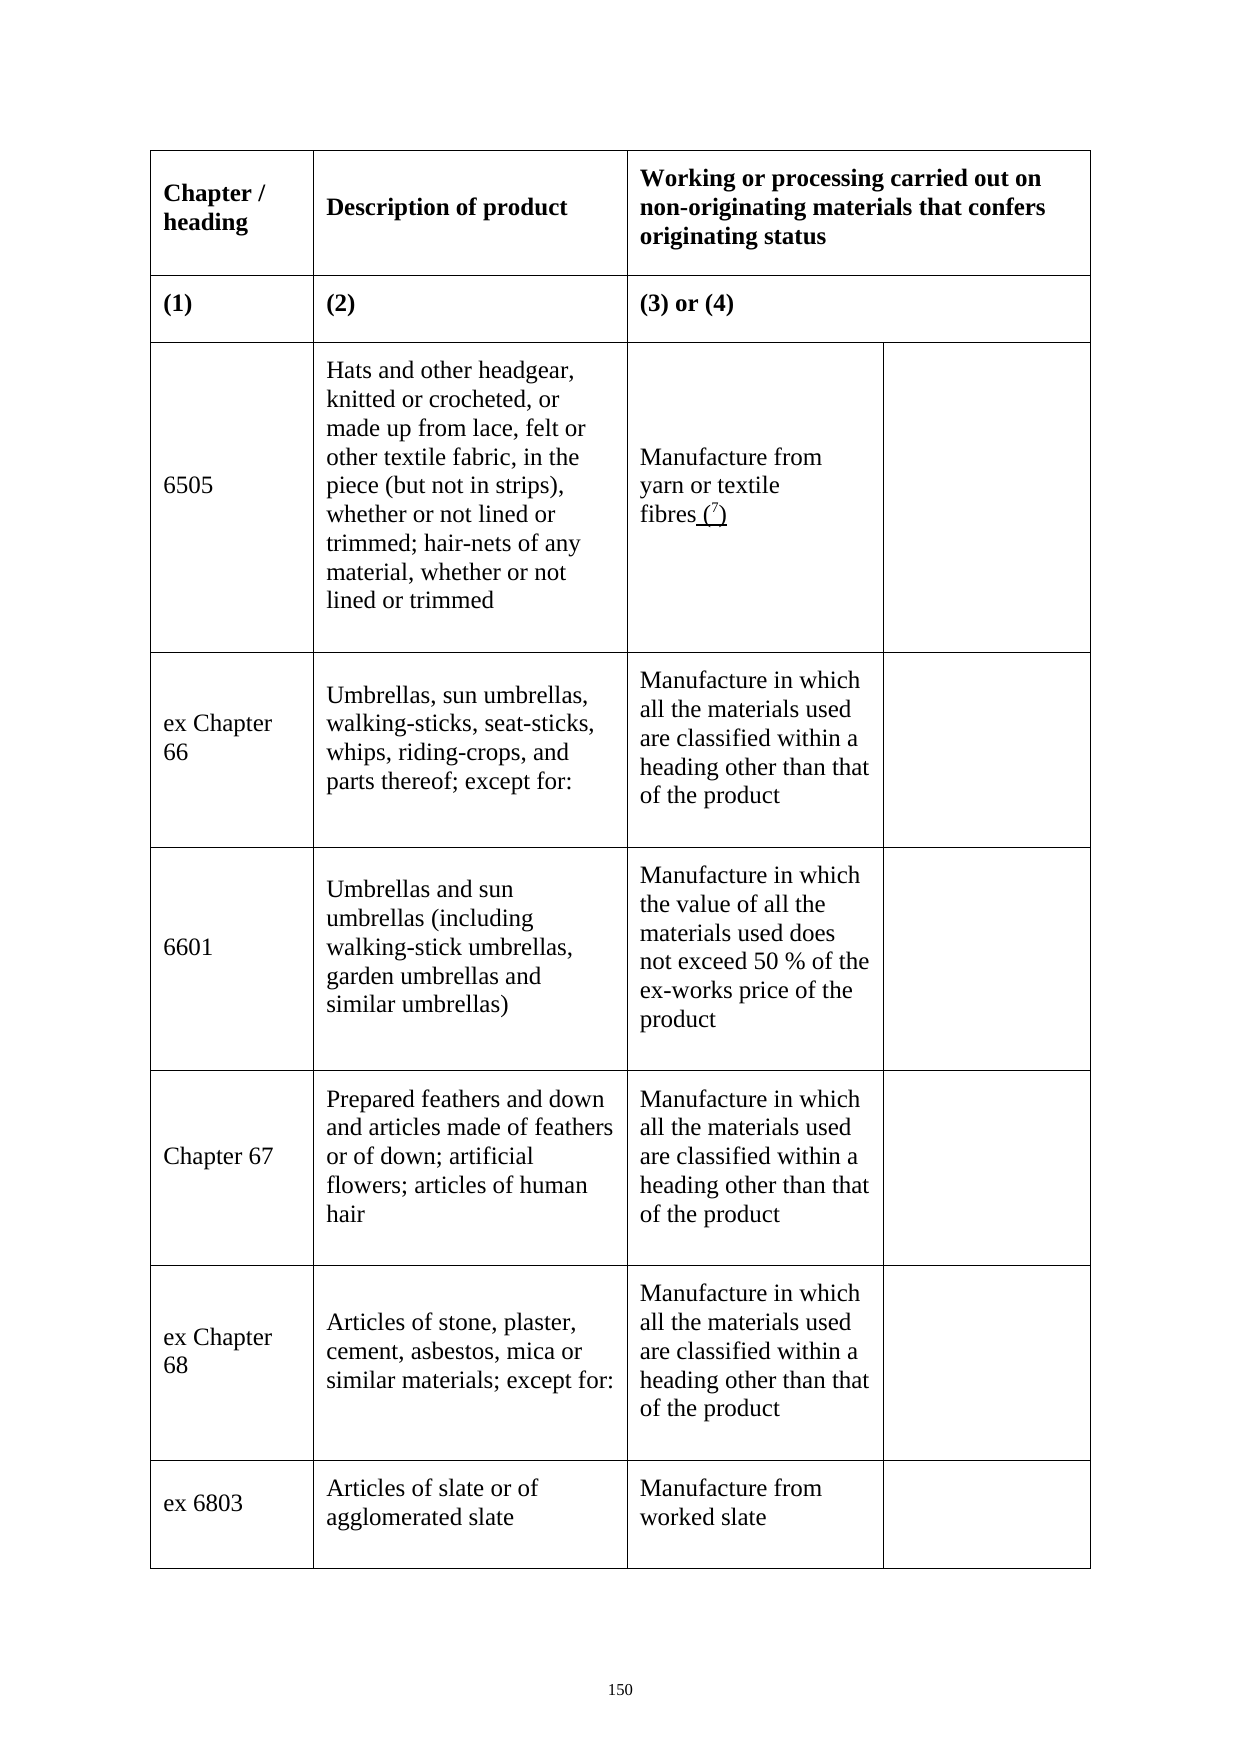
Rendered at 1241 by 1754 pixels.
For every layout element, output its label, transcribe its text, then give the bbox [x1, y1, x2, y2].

table_cell Hats and other headgear, knitted or crocheted, or made up from lace, felt or other textile fabric, in the piece (but not in strips), whether or not lined or trimmed; hair‐nets of any material, whether or not lined or trimmed [314, 343, 627, 652]
table_cell Manufacture in which all the materials used are classified within a heading other than that of the product [628, 1071, 883, 1265]
table_cell Manufacture from yarn or textile fibres (7) [628, 343, 883, 652]
table_cell Chapter 67 [151, 1071, 313, 1265]
table_cell (3) or (4) [628, 276, 1090, 342]
table_cell Manufacture from worked slate [628, 1461, 883, 1568]
table_cell Prepared feathers and down and articles made of feathers or of down; artificial flowers; articles of human hair [314, 1071, 627, 1265]
table_cell Manufacture in which all the materials used are classified within a heading other than that of the product [628, 1266, 883, 1460]
table_header Chapter / heading [151, 151, 313, 275]
table_cell (1) [151, 276, 313, 342]
table_cell Articles of slate or of agglomerated slate [314, 1461, 627, 1568]
table_cell [884, 1266, 1090, 1460]
table_cell ex 6803 [151, 1461, 313, 1568]
table_cell ex Chapter 68 [151, 1266, 313, 1460]
table_cell ex Chapter 66 [151, 653, 313, 847]
table_header Working or processing carried out on non‐originating materials that confers originating status [628, 151, 1090, 275]
table_cell [884, 1071, 1090, 1265]
table_cell 6505 [151, 343, 313, 652]
table_cell Articles of stone, plaster, cement, asbestos, mica or similar materials; except for: [314, 1266, 627, 1460]
table_cell [884, 1461, 1090, 1568]
table_cell [884, 343, 1090, 652]
table_cell Umbrellas, sun umbrellas, walking‐sticks, seat‐sticks, whips, riding‐crops, and parts thereof; except for: [314, 653, 627, 847]
table_cell [884, 653, 1090, 847]
table_cell Umbrellas and sun umbrellas (including walking‐stick umbrellas, garden umbrellas and similar umbrellas) [314, 848, 627, 1070]
table_cell Manufacture in which the value of all the materials used does not exceed 50 % of the ex‐works price of the product [628, 848, 883, 1070]
table_cell 6601 [151, 848, 313, 1070]
table_cell Manufacture in which all the materials used are classified within a heading other than that of the product [628, 653, 883, 847]
table_header Description of product [314, 151, 627, 275]
table_cell (2) [314, 276, 627, 342]
table_cell [884, 848, 1090, 1070]
